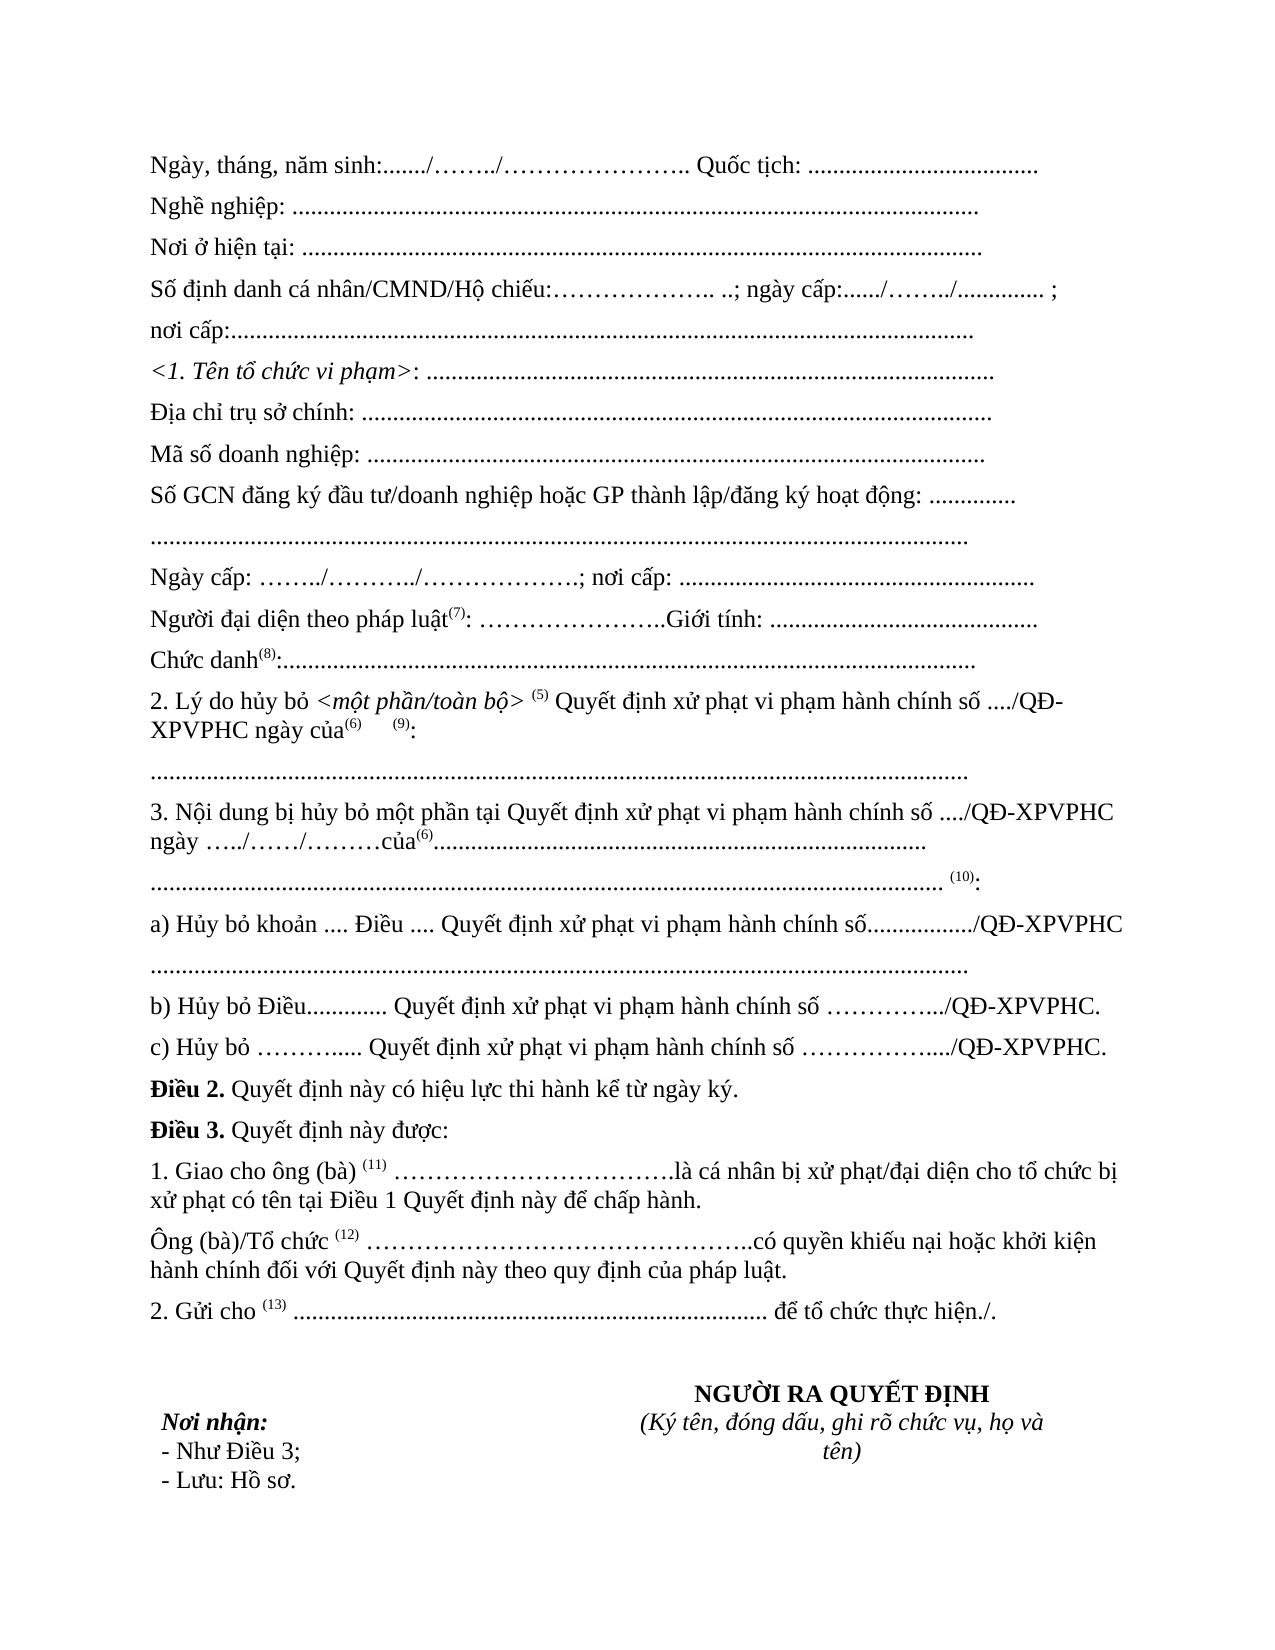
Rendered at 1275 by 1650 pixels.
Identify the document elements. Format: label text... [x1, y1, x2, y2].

text Ông (bà)/Tổ chức (12) ………………………………………..có quyền khiếu nại hoặc khởi kiện hành chính đối với Quyết định này theo quy định của pháp luật. [150, 1226, 1125, 1284]
text b) Hủy bỏ Điều............. Quyết định xử phạt vi phạm hành chính số ………….../QĐ-XPVPHC. [150, 991, 1125, 1020]
text 2. Gửi cho (13) ............................................................................ để tổ chức thực hiện./. [150, 1296, 1125, 1325]
text Nơi ở hiện tại: ............................................................................................................. [150, 232, 1125, 261]
text nơi cấp:....................................................................................................................... [150, 315, 1125, 344]
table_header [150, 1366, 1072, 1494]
text Điều 2. Quyết định này có hiệu lực thi hành kể từ ngày ký. [150, 1074, 1125, 1102]
text ................................................................................................................................... [150, 521, 1125, 550]
text Điều 3. Quyết định này được: [150, 1115, 1125, 1144]
text Số định danh cá nhân/CMND/Hộ chiếu:……………….. ..; ngày cấp:....../……../.............. ; [150, 274, 1125, 302]
text 3. Nội dung bị hủy bỏ một phần tại Quyết định xử phạt vi phạm hành chính số ..../QĐ-XPVPHC ngày …../……/………của(6)............................................................................... [150, 797, 1125, 855]
text a) Hủy bỏ khoản .... Điều .... Quyết định xử phạt vi phạm hành chính số................./QĐ-XPVPHC [150, 909, 1125, 937]
text Chức danh(8):............................................................................................................... [150, 645, 1125, 674]
text 1. Giao cho ông (bà) (11) …………………………….là cá nhân bị xử phạt/đại diện cho tổ chức bị xử phạt có tên tại Điều 1 Quyết định này để chấp hành. [150, 1156, 1125, 1214]
text <1. Tên tổ chức vi phạm>: ........................................................................................... [150, 356, 1125, 385]
text Địa chỉ trụ sở chính: ..................................................................................................... [150, 397, 1125, 426]
text Mã số doanh nghiệp: ................................................................................................... [150, 439, 1125, 467]
text ................................................................................................................................... [150, 756, 1125, 785]
text ............................................................................................................................... (10): [150, 867, 1125, 896]
text Số GCN đăng ký đầu tư/doanh nghiệp hoặc GP thành lập/đăng ký hoạt động: .............. [150, 480, 1125, 509]
text Ngày, tháng, năm sinh:......./……../………………….. Quốc tịch: ..................................... [150, 150, 1125, 179]
text Nghề nghiệp: .............................................................................................................. [150, 191, 1125, 220]
text Người đại diện theo pháp luật(7): …………………..Giới tính: ........................................... [150, 604, 1125, 632]
text 2. Lý do hủy bỏ <một phần/toàn bộ> (5) Quyết định xử phạt vi phạm hành chính số ..../QĐ-XPVPHC ngày của(6) (9): [150, 686, 1125, 744]
text Ngày cấp: ……../………../……………….; nơi cấp: ......................................................... [150, 562, 1125, 591]
text ................................................................................................................................... [150, 950, 1125, 979]
text c) Hủy bỏ ………..... Quyết định xử phạt vi phạm hành chính số ……………..../QĐ-XPVPHC. [150, 1032, 1125, 1061]
